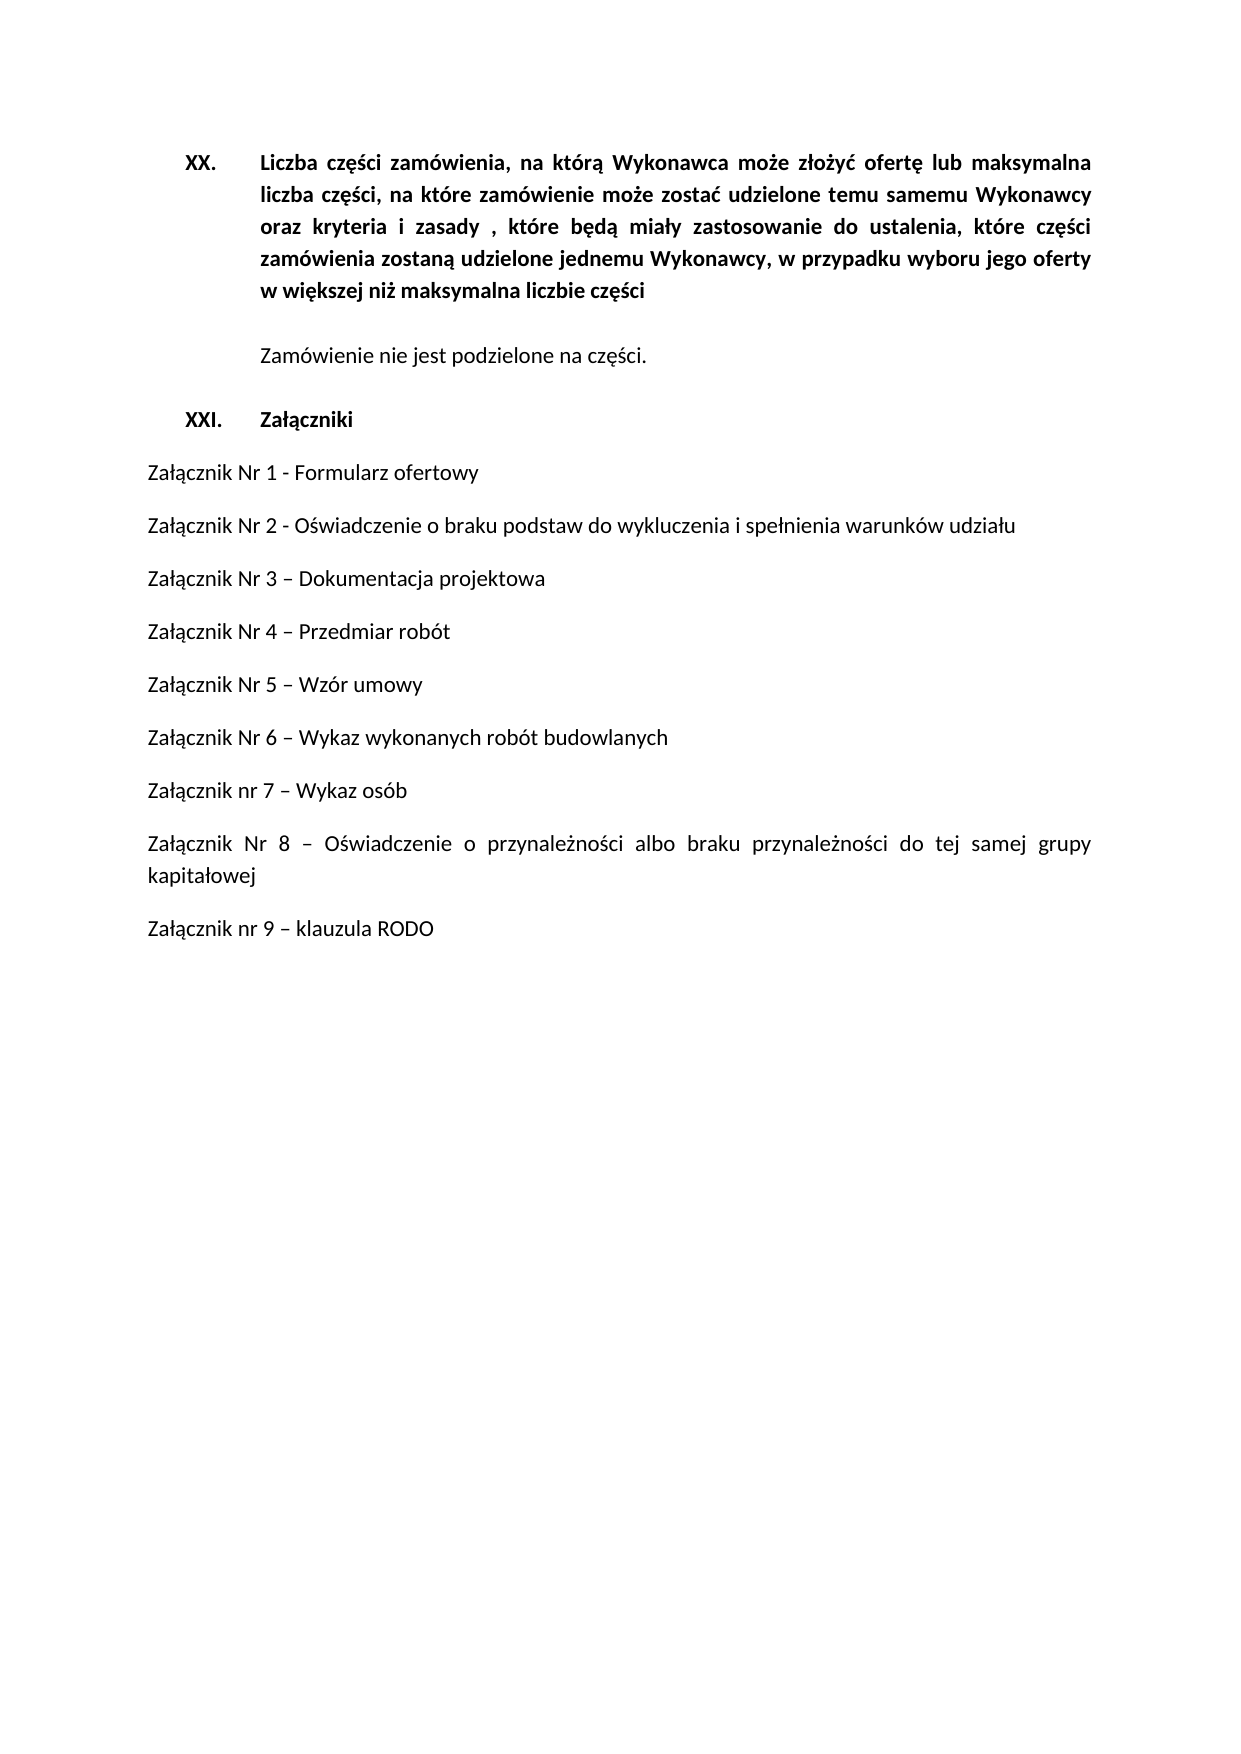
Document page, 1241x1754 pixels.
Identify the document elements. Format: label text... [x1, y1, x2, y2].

text Załącznik nr 9 – klauzula RODO [148, 914, 1093, 942]
text Załącznik Nr 6 – Wykaz wykonanych robót budowlanych [148, 723, 1093, 751]
text Załącznik Nr 5 – Wzór umowy [148, 670, 1093, 698]
list Liczba części zamówienia, na którą Wykonawca może złożyć ofertę lub maksymalna liczba części, na które zamówienie może zostać udzielone temu samemu Wykonawcy oraz kryteria i zasady , które będą miały zastosowanie do ustalenia, które części zamówienia zostaną udzielone jednemu Wykonawcy, w przypadku wyboru jego oferty w większej niż maksymalna liczbie części [185, 148, 1093, 304]
text Załącznik Nr 1 - Formularz ofertowy [148, 458, 1093, 486]
text Załącznik nr 7 – Wykaz osób [148, 776, 1093, 804]
text Załącznik Nr 3 – Dokumentacja projektowa [148, 564, 1093, 592]
text Załącznik Nr 8 – Oświadczenie o przynależności albo braku przynależności do tej samej grupy kapitałowej [148, 829, 1093, 889]
list Załączniki [185, 405, 1093, 433]
list Zamówienie nie jest podzielone na części. [260, 341, 1093, 369]
text Załącznik Nr 4 – Przedmiar robót [148, 617, 1093, 645]
text Załącznik Nr 2 - Oświadczenie o braku podstaw do wykluczenia i spełnienia warunków udziału [148, 511, 1093, 539]
